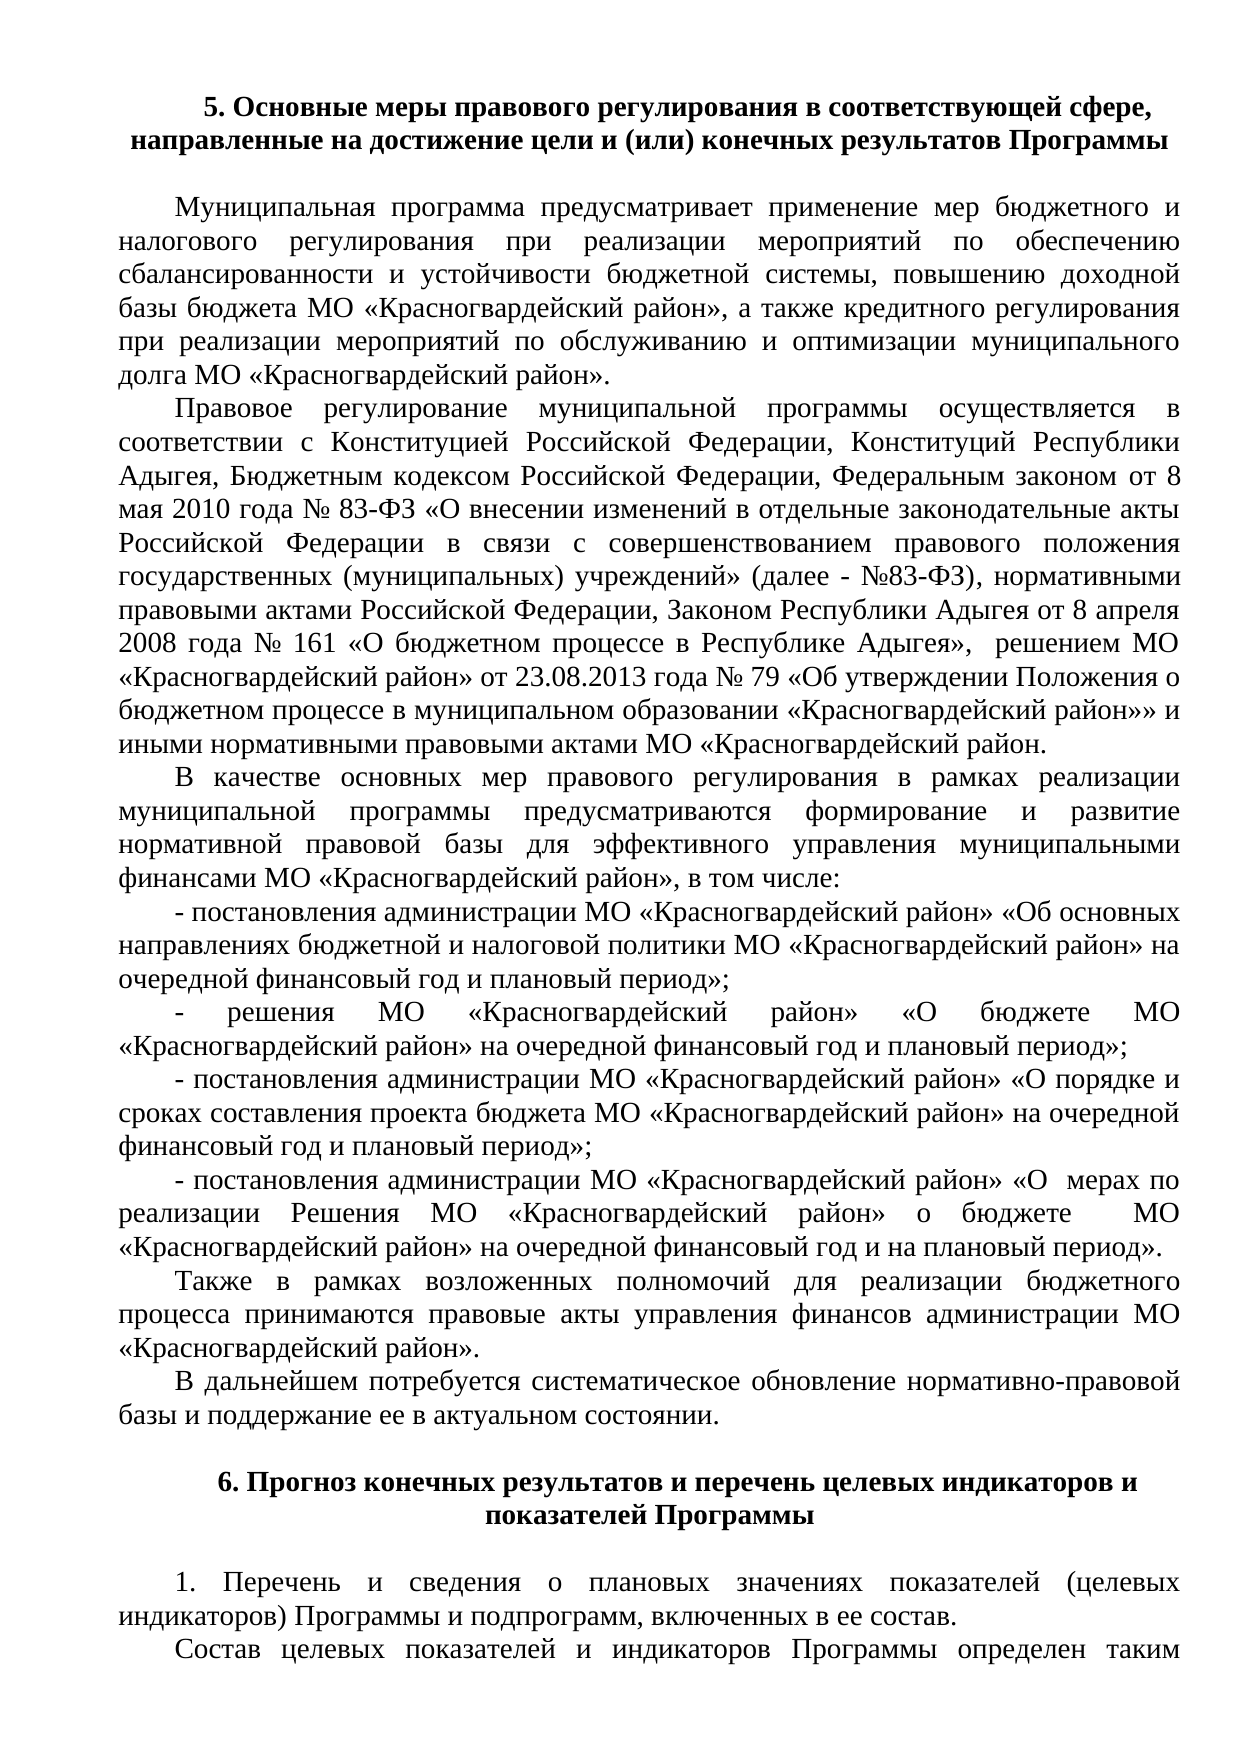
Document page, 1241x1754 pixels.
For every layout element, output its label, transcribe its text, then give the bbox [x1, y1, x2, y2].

text - постановления администрации МО «Красногвардейский район» «Об основных направлениях бюджетной и налоговой политики МО «Красногвардейский район» на очередной финансовый год и плановый период»; [118, 894, 1181, 994]
text 5. Основные меры правового регулирования в соответствующей сфере, направленные на достижение цели и (или) конечных результатов Программы [118, 89, 1181, 156]
text - постановления администрации МО «Красногвардейский район» «О мерах по реализации Решения МО «Красногвардейский район» о бюджете МО «Красногвардейский район» на очередной финансовый год и на плановый период». [118, 1162, 1181, 1263]
text Правовое регулирование муниципальной программы осуществляется в соответствии с Конституцией Российской Федерации, Конституций Республики Адыгея, Бюджетным кодексом Российской Федерации, Федеральным законом от 8 мая 2010 года № 83-ФЗ «О внесении изменений в отдельные законодательные акты Российской Федерации в связи с совершенствованием правового положения государственных (муниципальных) учреждений» (далее - №83-ФЗ), нормативными правовыми актами Российской Федерации, Законом Республики Адыгея от 8 апреля 2008 года № 161 «О бюджетном процессе в Республике Адыгея», решением МО «Красногвардейский район» от 23.08.2013 года № 79 «Об утверждении Положения о бюджетном процессе в муниципальном образовании «Красногвардейский район»» и иными нормативными правовыми актами МО «Красногвардейский район. [118, 391, 1181, 759]
text - постановления администрации МО «Красногвардейский район» «О порядке и сроках составления проекта бюджета МО «Красногвардейский район» на очередной финансовый год и плановый период»; [118, 1061, 1181, 1162]
text В дальнейшем потребуется систематическое обновление нормативно-правовой базы и поддержание ее в актуальном состоянии. [118, 1363, 1181, 1430]
text В качестве основных мер правового регулирования в рамках реализации муниципальной программы предусматриваются формирование и развитие нормативной правовой базы для эффективного управления муниципальными финансами МО «Красногвардейский район», в том числе: [118, 759, 1181, 894]
text Также в рамках возложенных полномочий для реализации бюджетного процесса принимаются правовые акты управления финансов администрации МО «Красногвардейский район». [118, 1263, 1181, 1363]
text - решения МО «Красногвардейский район» «О бюджете МО «Красногвардейский район» на очередной финансовый год и плановый период»; [118, 994, 1181, 1061]
text 1. Перечень и сведения о плановых значениях показателей (целевых индикаторов) Программы и подпрограмм, включенных в ее состав. [118, 1564, 1181, 1632]
text Муниципальная программа предусматривает применение мер бюджетного и налогового регулирования при реализации мероприятий по обеспечению сбалансированности и устойчивости бюджетной системы, повышению доходной базы бюджета МО «Красногвардейский район», а также кредитного регулирования при реализации мероприятий по обслуживанию и оптимизации муниципального долга МО «Красногвардейский район». [118, 189, 1181, 391]
text 6. Прогноз конечных результатов и перечень целевых индикаторов и показателей Программы [118, 1464, 1181, 1531]
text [118, 1632, 1181, 1665]
